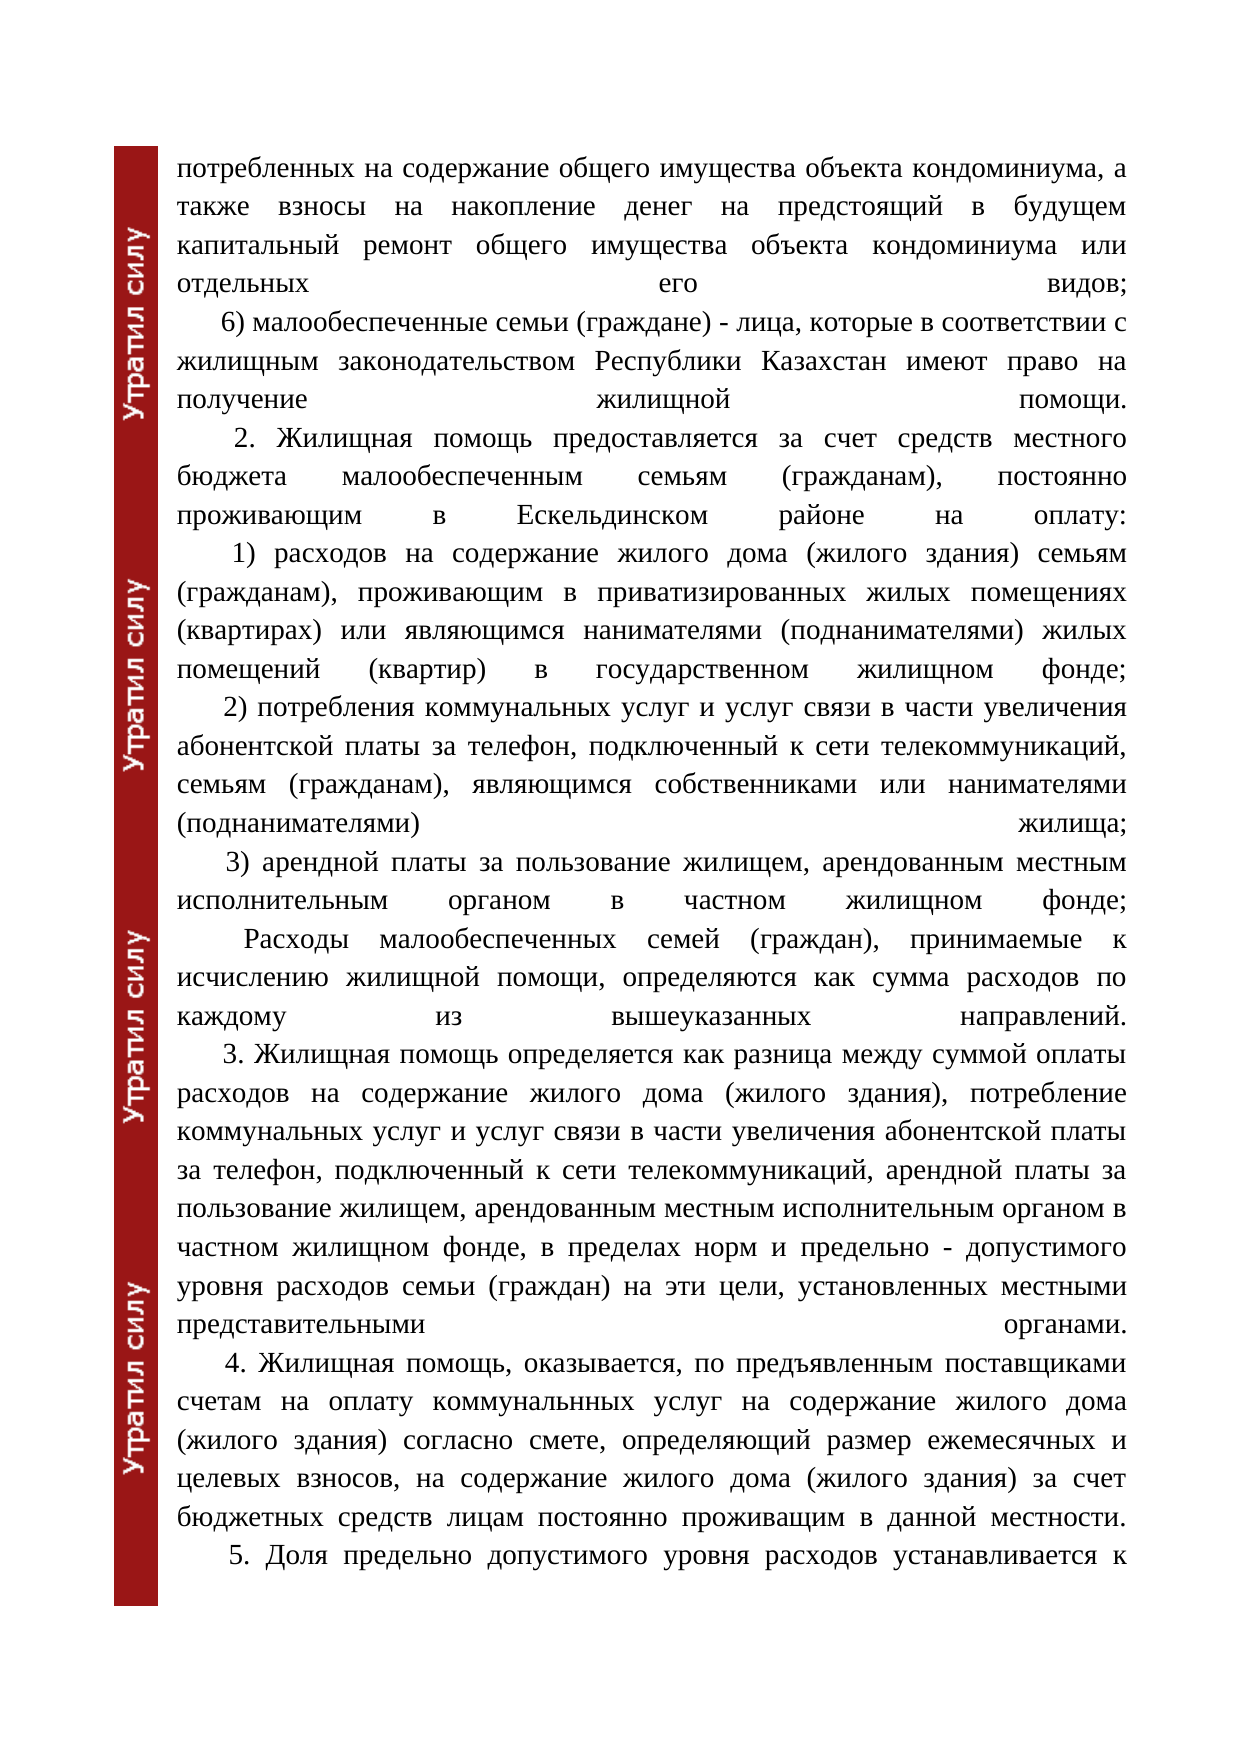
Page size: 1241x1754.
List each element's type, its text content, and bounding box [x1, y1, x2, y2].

picture [114, 1571, 158, 1606]
picture [114, 146, 158, 150]
